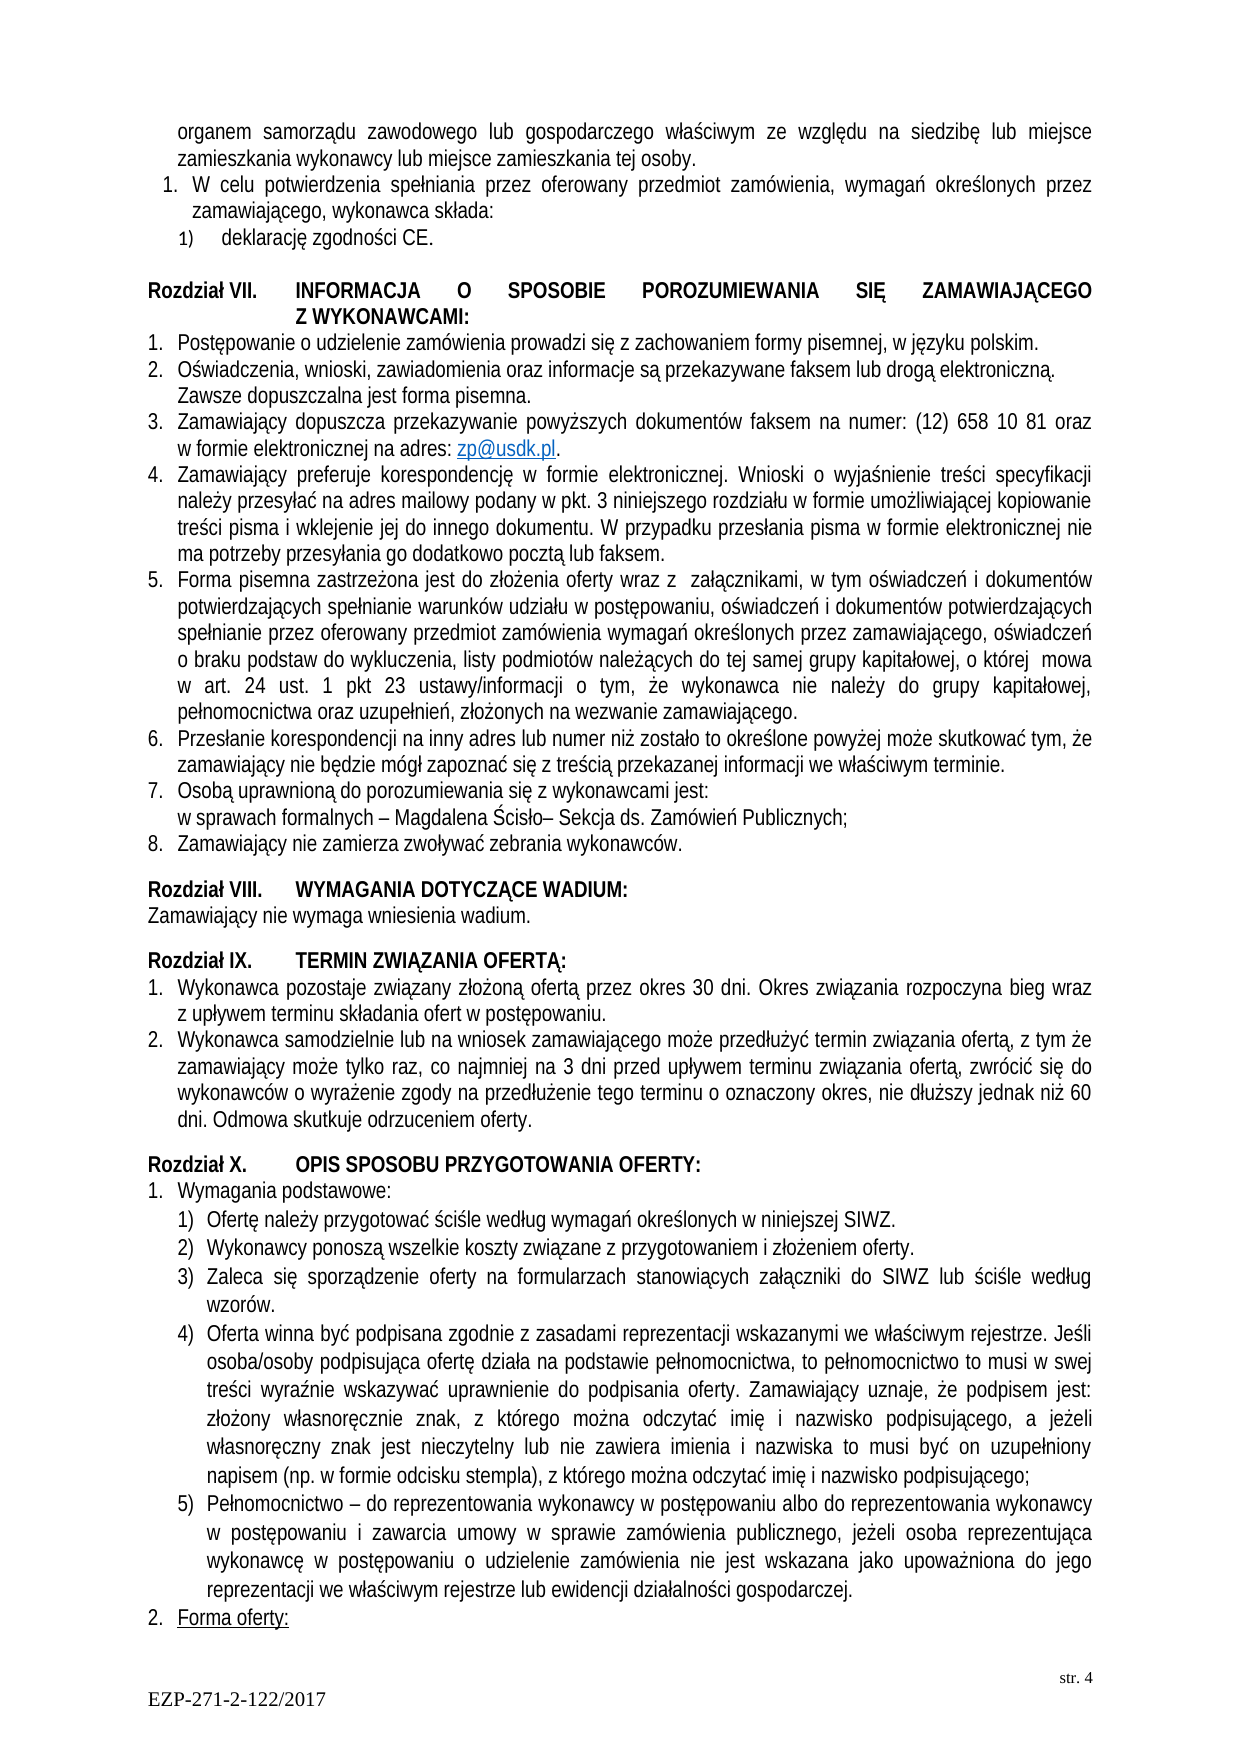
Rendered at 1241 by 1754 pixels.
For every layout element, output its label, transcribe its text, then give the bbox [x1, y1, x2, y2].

list Zamawiający nie zamierza zwoływać zebrania wykonawców. [148, 830, 1093, 856]
list Wykonawcy ponoszą wszelkie koszty związane z przygotowaniem i złożeniem oferty. [177, 1234, 1093, 1261]
list Wymagania podstawowe: [148, 1177, 1093, 1204]
list TERMIN ZWIĄZANIA OFERTĄ: [148, 947, 1093, 974]
list Wykonawca pozostaje związany złożoną ofertą przez okres 30 dni. Okres związania rozpoczyna bieg wraz z upływem terminu składania ofert w postępowaniu. [148, 974, 1093, 1026]
list W celu potwierdzenia spełniania przez oferowany przedmiot zamówienia, wymagań określonych przez zamawiającego, wykonawca składa: [162, 171, 1093, 223]
list Osobą uprawnioną do porozumiewania się z wykonawcami jest: [148, 777, 1093, 804]
list deklarację zgodności CE. [177, 223, 1093, 250]
text Zamawiający nie wymaga wniesienia wadium. [148, 902, 1093, 928]
list WYMAGANIA DOTYCZĄCE WADIUM: [148, 876, 1093, 902]
list Forma pisemna zastrzeżona jest do złożenia oferty wraz z załącznikami, w tym oświadczeń i dokumentów potwierdzających spełnianie warunków udziału w postępowaniu, oświadczeń i dokumentów potwierdzających spełnianie przez oferowany przedmiot zamówienia wymagań określonych przez zamawiającego, oświadczeń o braku podstaw do wykluczenia, listy podmiotów należących do tej samej grupy kapitałowej, o której mowa w art. 24 ust. 1 pkt 23 ustawy/informacji o tym, że wykonawca nie należy do grupy kapitałowej, pełnomocnictwa oraz uzupełnień, złożonych na wezwanie zamawiającego. [148, 566, 1093, 724]
list Oświadczenia, wnioski, zawiadomienia oraz informacje są przekazywane faksem lub drogą elektroniczną. Zawsze dopuszczalna jest forma pisemna. [148, 356, 1093, 408]
list Przesłanie korespondencji na inny adres lub numer niż zostało to określone powyżej może skutkować tym, że zamawiający nie będzie mógł zapoznać się z treścią przekazanej informacji we właściwym terminie. [148, 724, 1093, 777]
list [148, 118, 1093, 171]
list Wykonawca samodzielnie lub na wniosek zamawiającego może przedłużyć termin związania ofertą, z tym że zamawiający może tylko raz, co najmniej na 3 dni przed upływem terminu związania ofertą, zwrócić się do wykonawców o wyrażenie zgody na przedłużenie tego terminu o oznaczony okres, nie dłuższy jednak niż 60 dni. Odmowa skutkuje odrzuceniem oferty. [148, 1026, 1093, 1132]
list Zamawiający preferuje korespondencję w formie elektronicznej. Wnioski o wyjaśnienie treści specyfikacji należy przesyłać na adres mailowy podany w pkt. 3 niniejszego rozdziału w formie umożliwiającej kopiowanie treści pisma i wklejenie jej do innego dokumentu. W przypadku przesłania pisma w formie elektronicznej nie ma potrzeby przesyłania go dodatkowo pocztą lub faksem. [148, 461, 1093, 566]
list Ofertę należy przygotować ściśle według wymagań określonych w niniejszej SIWZ. [177, 1206, 1093, 1232]
text w sprawach formalnych – Magdalena Ścisło– Sekcja ds. Zamówień Publicznych; [177, 804, 1093, 830]
list Zamawiający dopuszcza przekazywanie powyższych dokumentów faksem na numer: (12) 658 10 81 oraz w formie elektronicznej na adres: zp@usdk.pl. [148, 408, 1093, 461]
list OPIS SPOSOBU PRZYGOTOWANIA OFERTY: [148, 1151, 1093, 1177]
list INFORMACJA O SPOSOBIE POROZUMIEWANIA SIĘ ZAMAWIAJĄCEGO Z WYKONAWCAMI: [148, 277, 1093, 329]
list Zaleca się sporządzenie oferty na formularzach stanowiących załączniki do SIWZ lub ściśle według wzorów. [177, 1263, 1093, 1317]
list Postępowanie o udzielenie zamówienia prowadzi się z zachowaniem formy pisemnej, w języku polskim. [148, 329, 1093, 356]
list Pełnomocnictwo – do reprezentowania wykonawcy w postępowaniu albo do reprezentowania wykonawcy w postępowaniu i zawarcia umowy w sprawie zamówienia publicznego, jeżeli osoba reprezentująca wykonawcę w postępowaniu o udzielenie zamówienia nie jest wskazana jako upoważniona do jego reprezentacji we właściwym rejestrze lub ewidencji działalności gospodarczej. [177, 1490, 1093, 1602]
list Oferta winna być podpisana zgodnie z zasadami reprezentacji wskazanymi we właściwym rejestrze. Jeśli osoba/osoby podpisująca ofertę działa na podstawie pełnomocnictwa, to pełnomocnictwo to musi w swej treści wyraźnie wskazywać uprawnienie do podpisania oferty. Zamawiający uznaje, że podpisem jest: złożony własnoręcznie znak, z którego można odczytać imię i nazwisko podpisującego, a jeżeli własnoręczny znak jest nieczytelny lub nie zawiera imienia i nazwiska to musi być on uzupełniony napisem (np. w formie odcisku stempla), z którego można odczytać imię i nazwisko podpisującego; [177, 1319, 1093, 1488]
list Forma oferty: [148, 1604, 1093, 1630]
